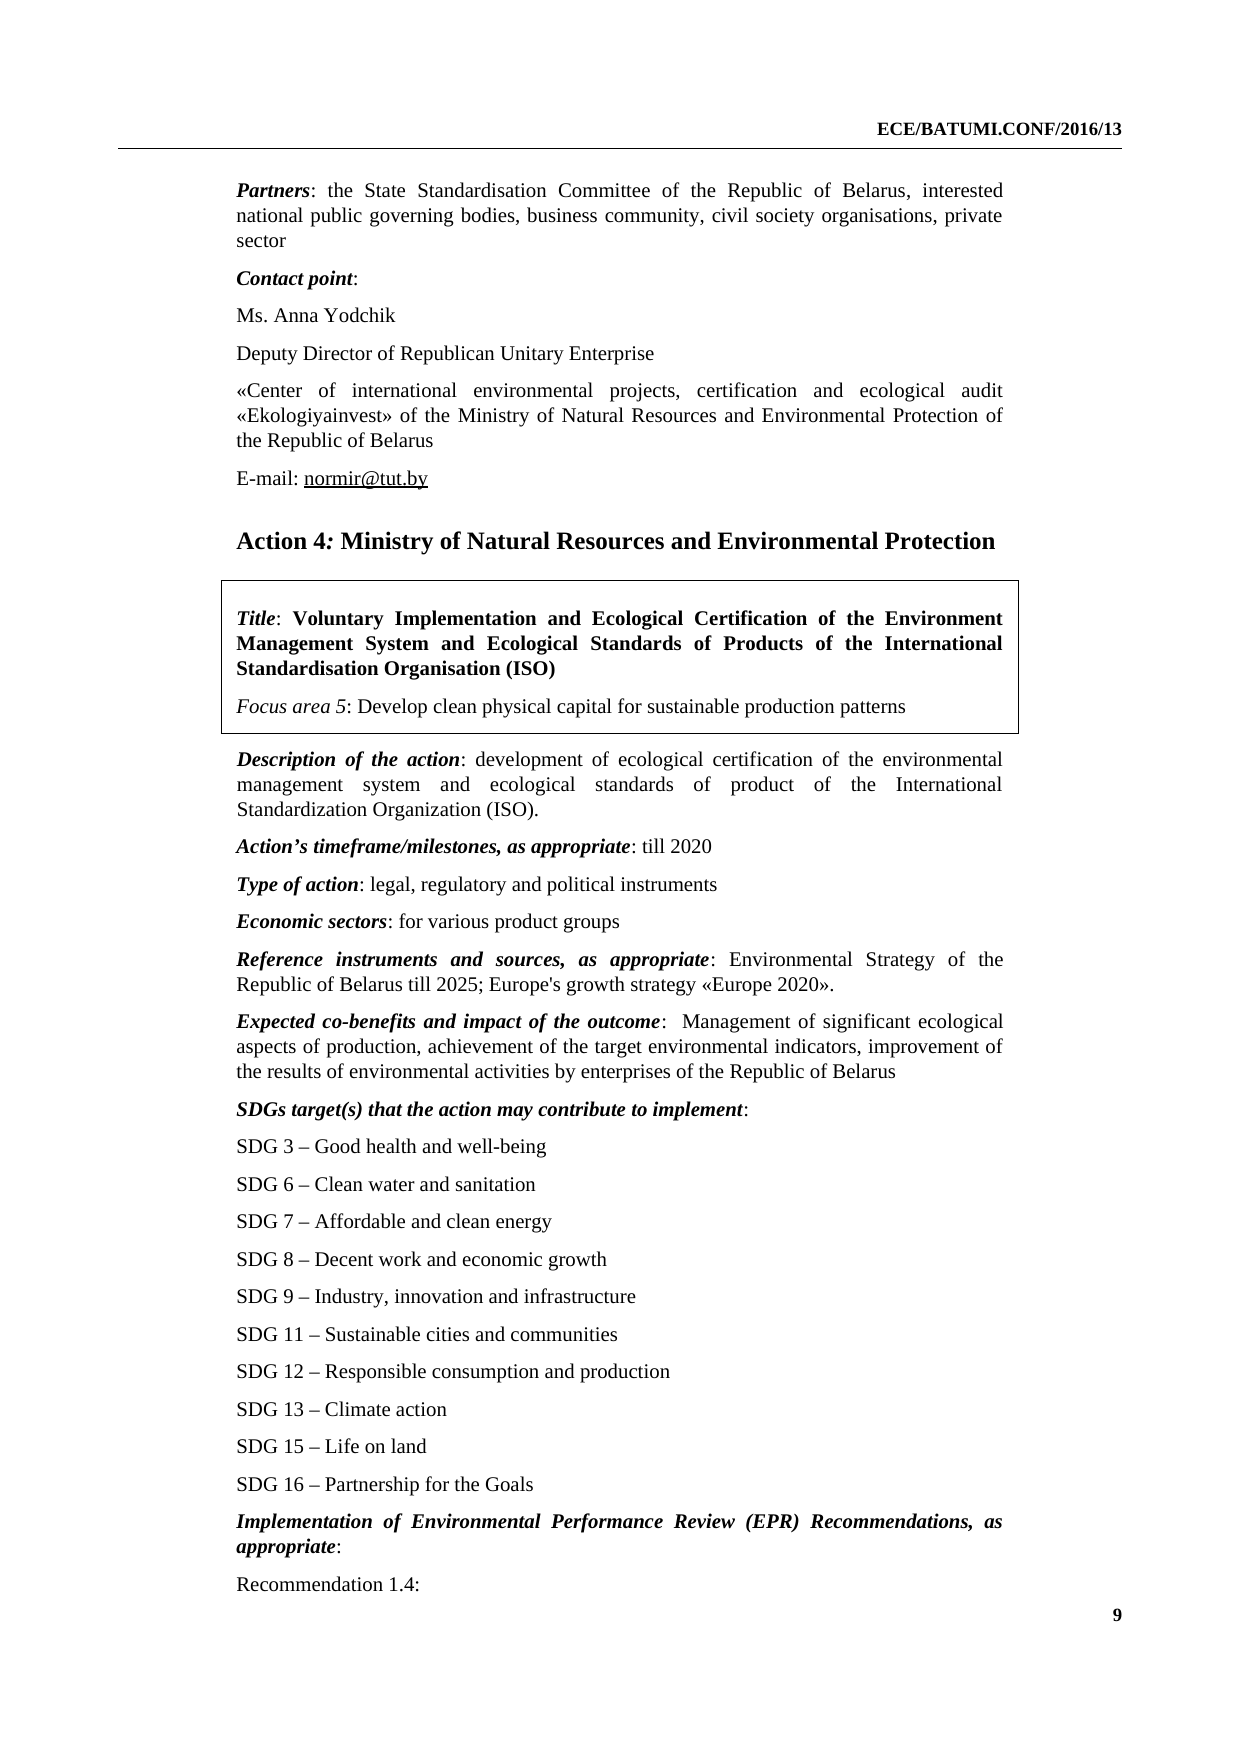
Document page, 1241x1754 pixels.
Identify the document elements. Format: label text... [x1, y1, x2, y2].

text E-mail: normir@tut.by [236, 465, 1004, 490]
text Deputy Director of Republican Unitary Enterprise [236, 340, 1004, 365]
text SDG 13 – Climate action [236, 1396, 1004, 1421]
text Contact point: [236, 265, 1004, 290]
text Description of the action: development of ecological certification of the environmental management system and ecological standards of product of the International Standardization Organization (ISO). [237, 746, 1003, 821]
text Ms. Anna Yodchik [236, 302, 1004, 327]
text Partners: the State Standardisation Committee of the Republic of Belarus, interested national public governing bodies, business community, civil society organisations, private sector [236, 177, 1004, 252]
text SDG 15 – Life on land [236, 1433, 1004, 1458]
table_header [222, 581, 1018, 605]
text Expected co-benefits and impact of the outcome: Management of significant ecological aspects of production, achievement of the target environmental indicators, improvement of the results of environmental activities by enterprises of the Republic of Belarus [236, 1008, 1004, 1083]
text SDG 9 – Industry, innovation and infrastructure [236, 1283, 1004, 1308]
text Action 4: Ministry of Natural Resources and Environmental Protection [118, 527, 1004, 555]
text «Center of international environmental projects, certification and ecological audit «Ekologiyainvest» of the Ministry of Natural Resources and Environmental Protection of the Republic of Belarus [236, 377, 1004, 452]
text SDG 7 – Affordable and clean energy [236, 1208, 1004, 1233]
text Action’s timeframe/milestones, as appropriate: till 2020 [236, 833, 1004, 858]
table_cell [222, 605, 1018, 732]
text Economic sectors: for various product groups [236, 908, 1004, 933]
text SDG 6 – Clean water and sanitation [236, 1171, 1004, 1196]
text Type of action: legal, regulatory and political instruments [236, 871, 1004, 896]
text SDG 3 – Good health and well-being [236, 1133, 1004, 1158]
text SDG 11 – Sustainable cities and communities [236, 1321, 1004, 1346]
text SDG 16 – Partnership for the Goals [236, 1471, 1004, 1496]
text Reference instruments and sources, as appropriate: Environmental Strategy of the Republic of Belarus till 2025; Europe's growth strategy «Europe 2020». [236, 946, 1004, 996]
text Implementation of Environmental Performance Review (EPR) Recommendations, as appropriate: [236, 1508, 1004, 1558]
text SDG 12 – Responsible consumption and production [236, 1358, 1004, 1383]
text SDGs target(s) that the action may contribute to implement: [236, 1096, 1004, 1121]
text SDG 8 – Decent work and economic growth [236, 1246, 1004, 1271]
text Recommendation 1.4: [236, 1571, 1004, 1596]
